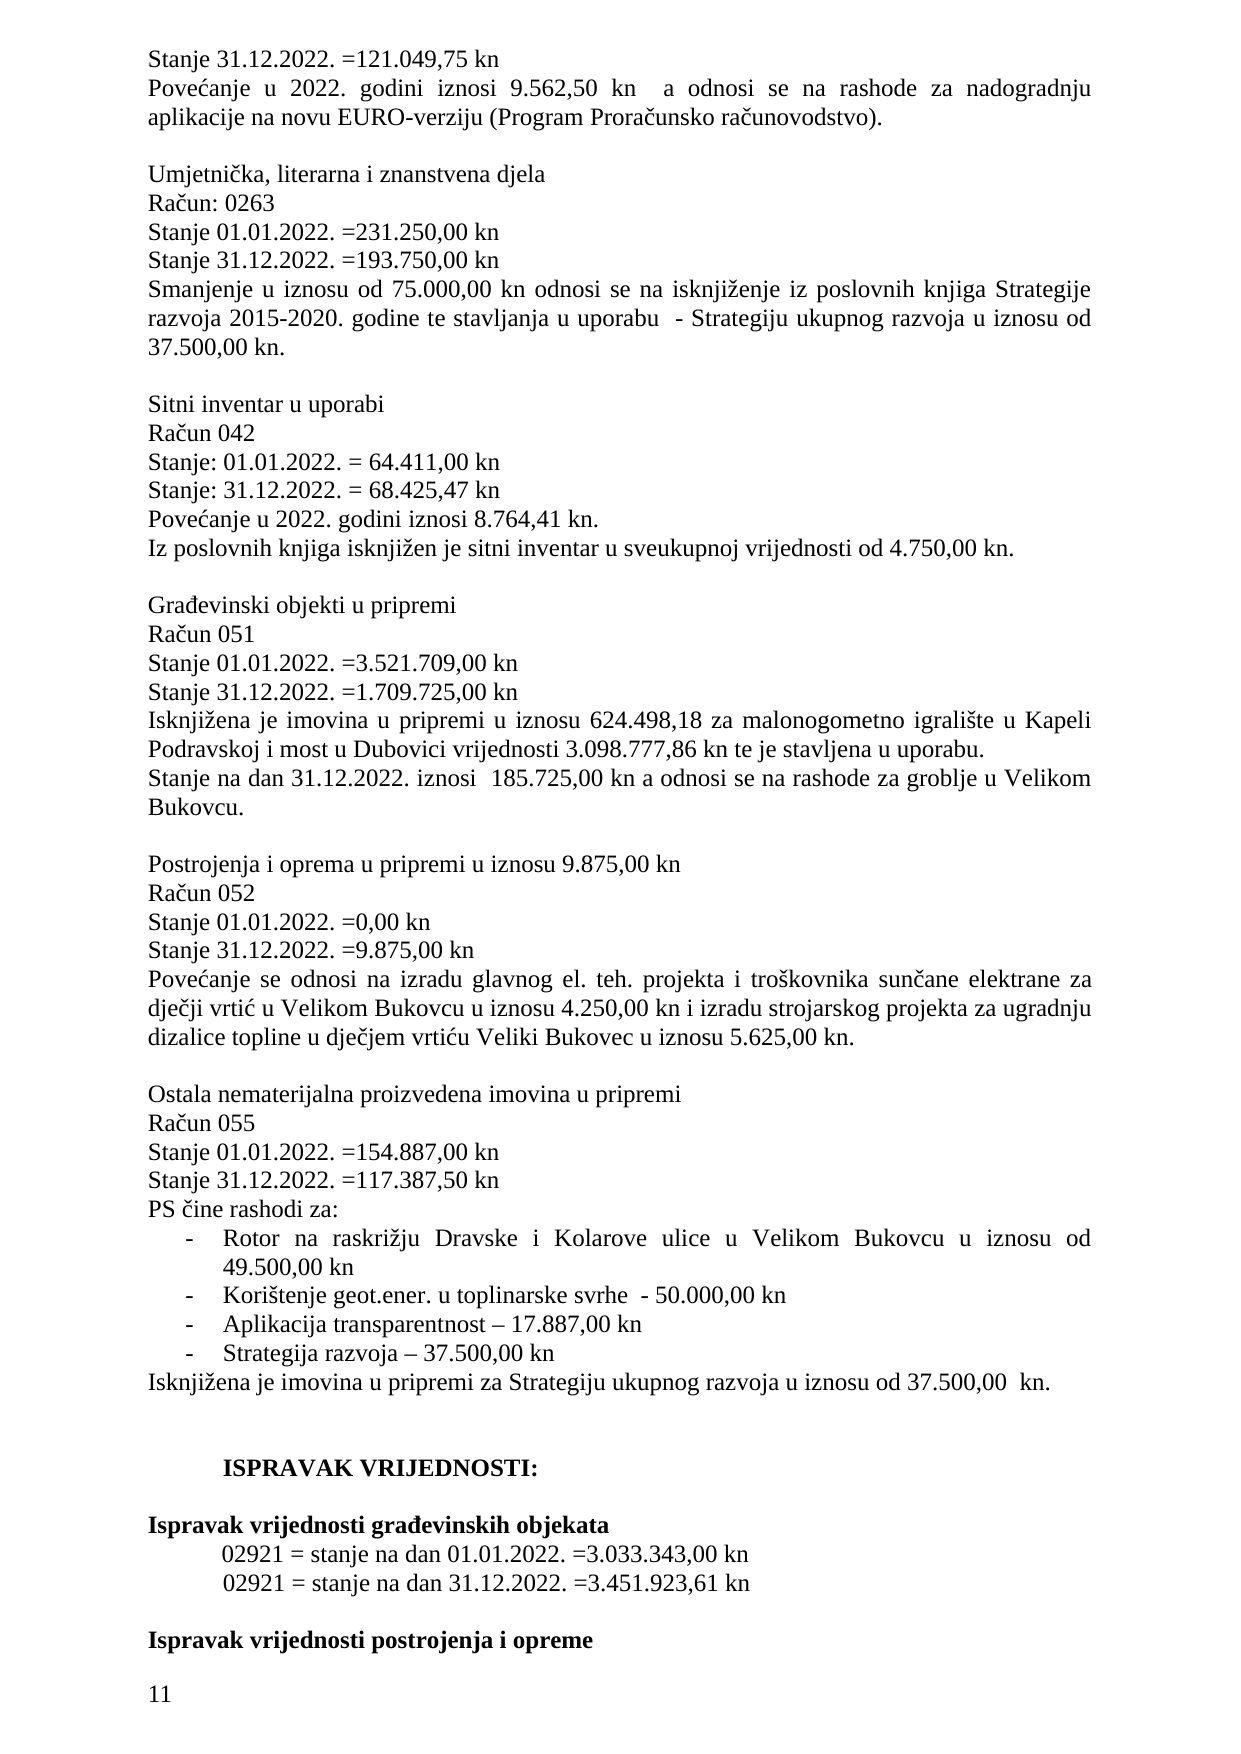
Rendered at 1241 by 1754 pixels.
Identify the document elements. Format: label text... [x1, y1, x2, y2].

text Stanje 31.12.2022. =1.709.725,00 kn [148, 677, 1093, 706]
text Isknjižena je imovina u pripremi za Strategiju ukupnog razvoja u iznosu od 37.500,00 kn. [148, 1367, 1093, 1396]
text Povećanje u 2022. godini iznosi 8.764,41 kn. [148, 504, 1093, 533]
text Stanje: 01.01.2022. = 64.411,00 kn [148, 447, 1093, 476]
text Smanjenje u iznosu od 75.000,00 kn odnosi se na isknjiženje iz poslovnih knjiga Strategije razvoja 2015-2020. godine te stavljanja u uporabu - Strategiju ukupnog razvoja u iznosu od 37.500,00 kn. [148, 274, 1093, 361]
text Račun 051 [148, 619, 1093, 648]
text Stanje 01.01.2022. =231.250,00 kn [148, 217, 1093, 246]
list Aplikacija transparentnost – 17.887,00 kn [185, 1309, 1093, 1338]
text Račun: 0263 [148, 188, 1093, 217]
text Sitni inventar u uporabi [148, 389, 1093, 418]
text Stanje 01.01.2022. =3.521.709,00 kn [148, 648, 1093, 677]
text Ispravak vrijednosti građevinskih objekata [148, 1511, 1093, 1539]
text Račun 042 [148, 418, 1093, 447]
text Stanje 01.01.2022. =154.887,00 kn [148, 1137, 1093, 1166]
text 02921 = stanje na dan 31.12.2022. =3.451.923,61 kn [223, 1568, 1093, 1597]
text Povećanje u 2022. godini iznosi 9.562,50 kn a odnosi se na rashode za nadogradnju aplikacije na novu EURO-verziju (Program Proračunsko računovodstvo). [148, 73, 1093, 131]
text Ispravak vrijednosti postrojenja i opreme [148, 1626, 1093, 1654]
text Iz poslovnih knjiga isknjižen je sitni inventar u sveukupnoj vrijednosti od 4.750,00 kn. [148, 533, 1093, 562]
text Postrojenja i oprema u pripremi u iznosu 9.875,00 kn [148, 849, 1093, 878]
text Isknjižena je imovina u pripremi u iznosu 624.498,18 za malonogometno igralište u Kapeli Podravskoj i most u Dubovici vrijednosti 3.098.777,86 kn te je stavljena u uporabu. [148, 706, 1093, 763]
text Stanje 31.12.2022. =117.387,50 kn [148, 1166, 1093, 1194]
text ISPRAVAK VRIJEDNOSTI: [223, 1453, 1093, 1482]
text Stanje 31.12.2022. =193.750,00 kn [148, 246, 1093, 274]
text 02921 = stanje na dan 01.01.2022. =3.033.343,00 kn [148, 1539, 1093, 1568]
text Građevinski objekti u pripremi [148, 591, 1093, 619]
text Stanje na dan 31.12.2022. iznosi 185.725,00 kn a odnosi se na rashode za groblje u Velikom Bukovcu. [148, 763, 1093, 821]
text Stanje: 31.12.2022. = 68.425,47 kn [148, 476, 1093, 504]
text Ostala nematerijalna proizvedena imovina u pripremi [148, 1079, 1093, 1108]
text Račun 052 [148, 878, 1093, 907]
list Rotor na raskrižju Dravske i Kolarove ulice u Velikom Bukovcu u iznosu od 49.500,00 kn [185, 1223, 1093, 1281]
text Stanje 31.12.2022. =121.049,75 kn [148, 44, 1093, 73]
list Korištenje geot.ener. u toplinarske svrhe - 50.000,00 kn [185, 1281, 1093, 1309]
text Povećanje se odnosi na izradu glavnog el. teh. projekta i troškovnika sunčane elektrane za dječji vrtić u Velikom Bukovcu u iznosu 4.250,00 kn i izradu strojarskog projekta za ugradnju dizalice topline u dječjem vrtiću Veliki Bukovec u iznosu 5.625,00 kn. [148, 964, 1093, 1051]
text Stanje 31.12.2022. =9.875,00 kn [148, 936, 1093, 964]
text Stanje 01.01.2022. =0,00 kn [148, 907, 1093, 936]
text Račun 055 [148, 1108, 1093, 1137]
text PS čine rashodi za: [148, 1194, 1093, 1223]
list Strategija razvoja – 37.500,00 kn [185, 1338, 1093, 1367]
text Umjetnička, literarna i znanstvena djela [148, 159, 1093, 188]
